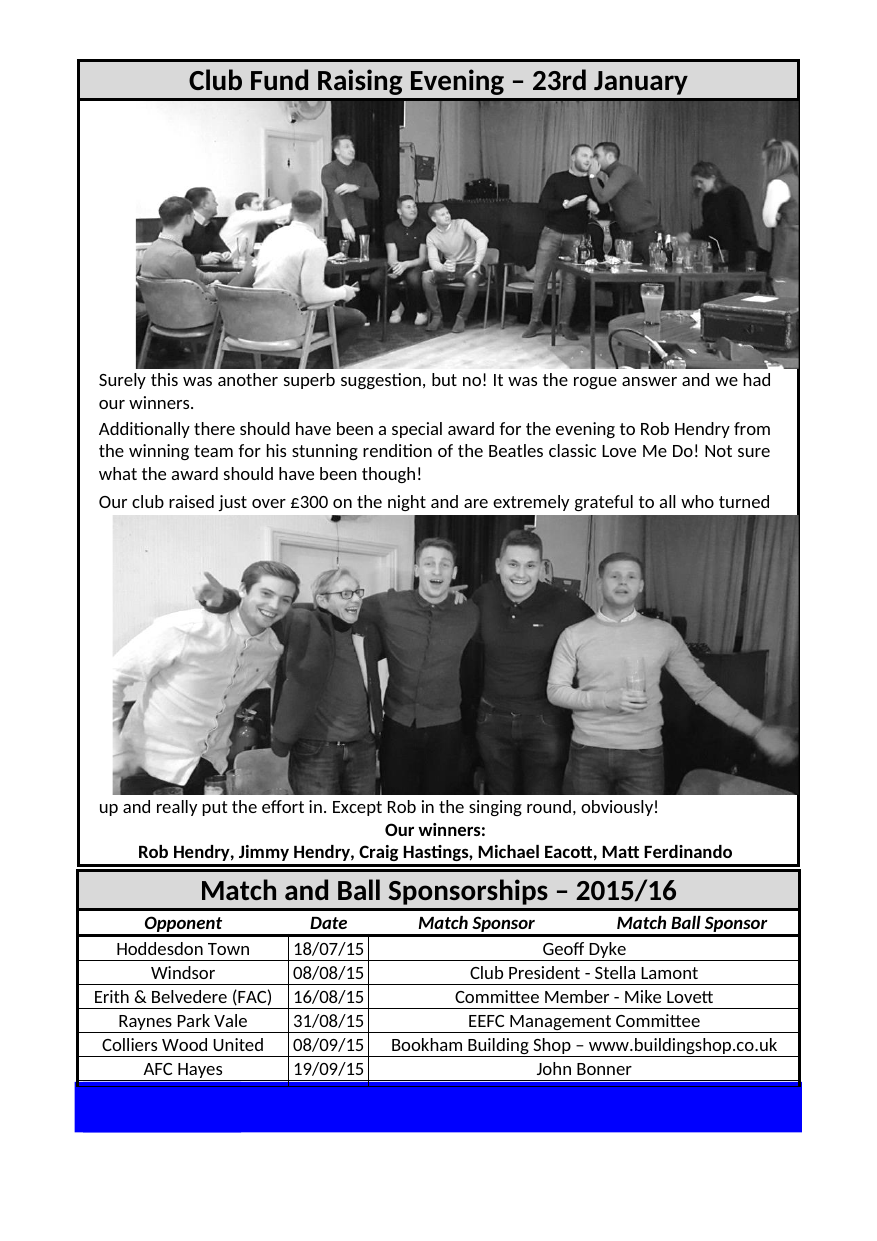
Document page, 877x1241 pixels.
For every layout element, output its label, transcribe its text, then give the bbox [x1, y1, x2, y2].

table_cell Bookham Building Shop – www.buildingshop.co.uk [369, 1033, 798, 1056]
table_cell 19/09/15 [289, 1057, 368, 1080]
table_cell 18/07/15 [289, 937, 368, 960]
table_cell 31/08/15 [289, 1009, 368, 1032]
picture [112, 515, 799, 795]
table_cell Opponent [79, 911, 288, 934]
table_cell Erith & Belvedere (FAC) [79, 985, 288, 1008]
table_cell Committee Member - Mike Lovett [369, 985, 798, 1008]
table_cell John Bonner [369, 1057, 798, 1080]
table_cell Date [289, 911, 369, 934]
table_cell Club President - Stella Lamont [369, 961, 798, 984]
picture [135, 101, 799, 369]
table_cell 16/08/15 [289, 985, 368, 1008]
table_cell Match Ball Sponsor [584, 911, 798, 934]
table_cell Windsor [79, 961, 288, 984]
table_cell Raynes Park Vale [79, 1009, 288, 1032]
table_cell EEFC Management Committee [369, 1009, 798, 1032]
table_cell Colliers Wood United [79, 1033, 288, 1056]
table_cell Hoddesdon Town [79, 937, 288, 960]
table_header Club Fund Raising Evening – 23rd January [80, 62, 797, 98]
table_cell Geoff Dyke [369, 937, 798, 960]
table_cell 08/08/15 [289, 961, 368, 984]
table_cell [369, 1081, 798, 1086]
table_header Match and Ball Sponsorships – 2015/16 [79, 872, 798, 908]
table_cell AFC Hayes [79, 1057, 288, 1080]
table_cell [80, 101, 797, 863]
table_cell Match Sponsor [369, 911, 584, 934]
table_cell 08/09/15 [289, 1033, 368, 1056]
